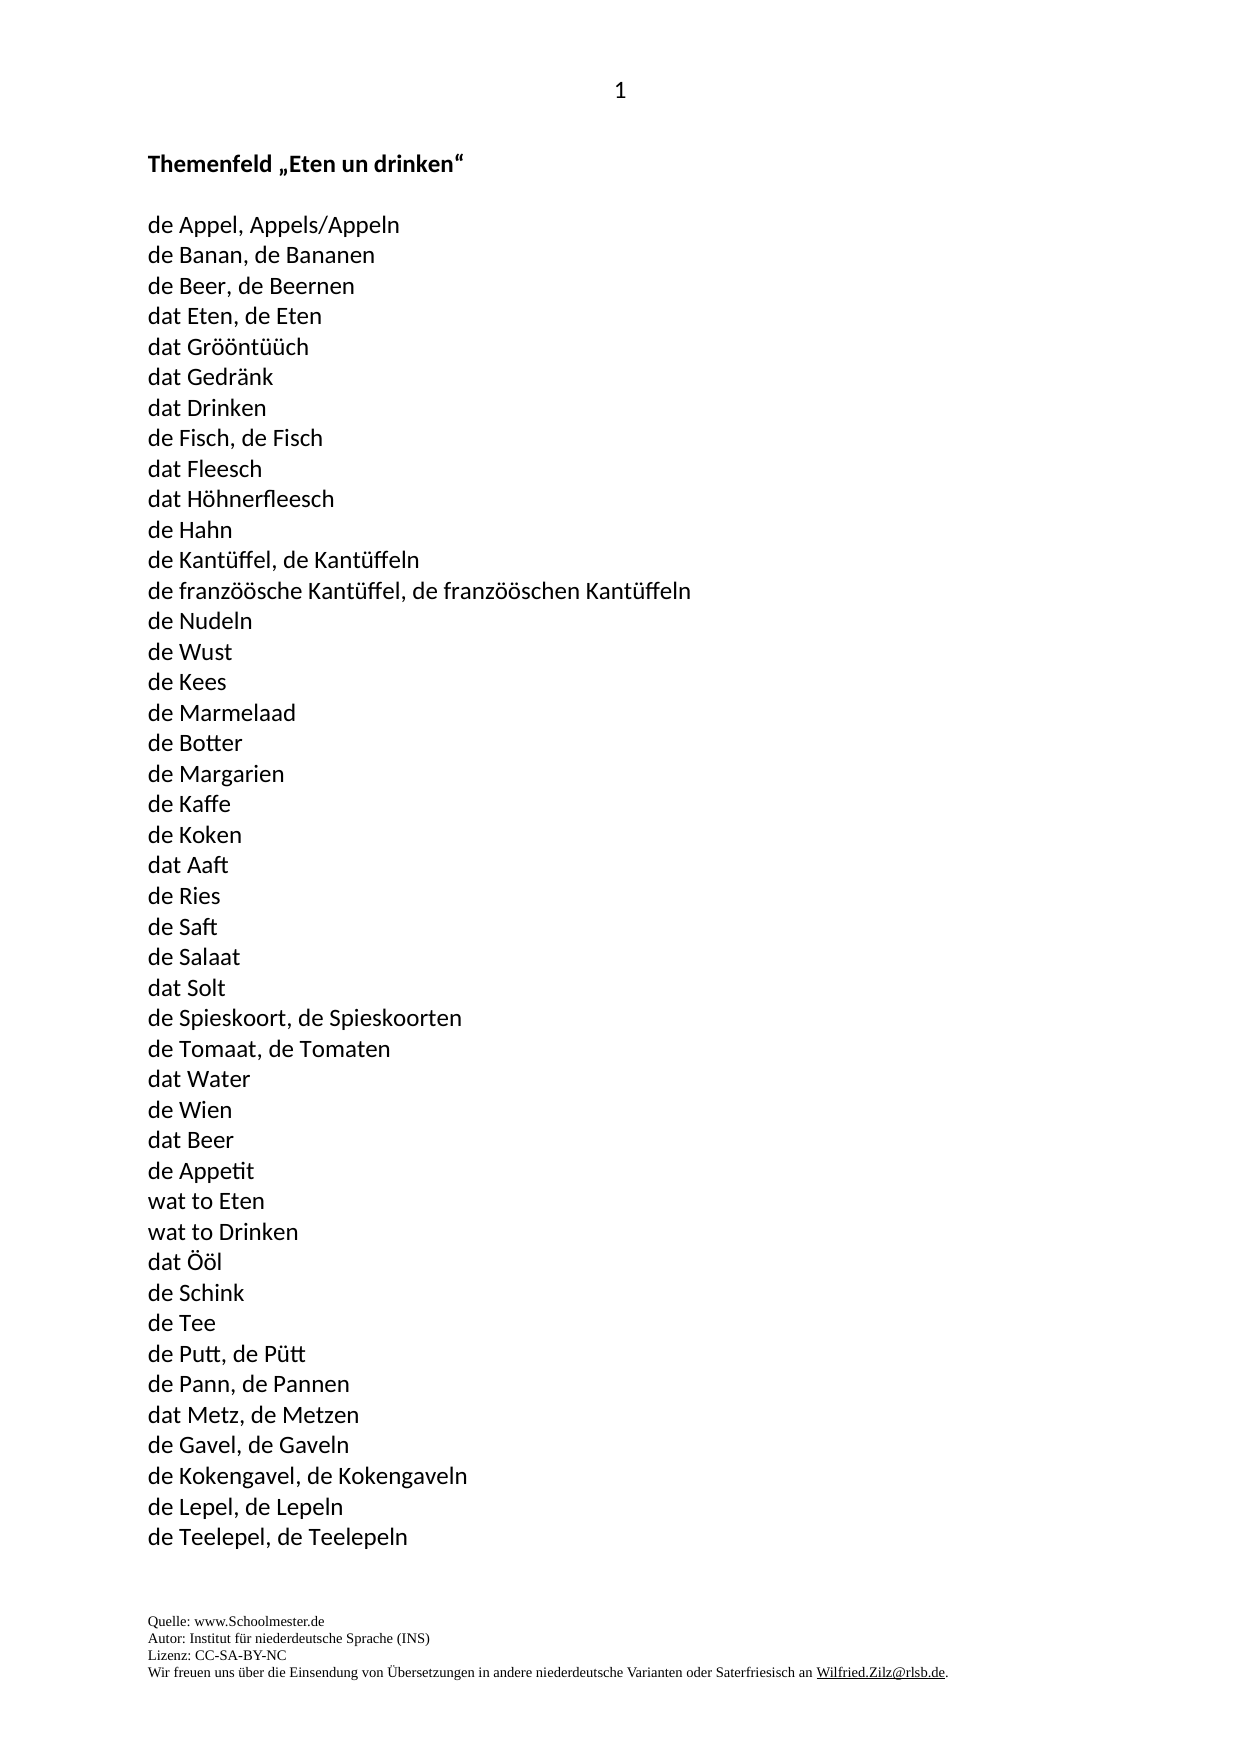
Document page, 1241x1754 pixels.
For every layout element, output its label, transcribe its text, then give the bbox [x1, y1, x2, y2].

text de Saft [148, 911, 1092, 941]
text dat Aaft [148, 850, 1092, 880]
text de Ries [148, 880, 1092, 911]
text de Wien [148, 1094, 1092, 1124]
text dat Beer [148, 1124, 1092, 1155]
text de Salaat [148, 941, 1092, 972]
text de Kokengavel, de Kokengaveln [148, 1460, 1092, 1491]
text dat Eten, de Eten [148, 300, 1092, 331]
text dat Water [148, 1063, 1092, 1094]
text wat to Eten [148, 1185, 1092, 1216]
text Themenfeld „Eten un drinken“ [148, 148, 1092, 178]
text dat Metz, de Metzen [148, 1399, 1092, 1429]
text de Putt, de Pütt [148, 1338, 1092, 1368]
text de Beer, de Beernen [148, 270, 1092, 300]
text de Lepel, de Lepeln [148, 1491, 1092, 1521]
text de Botter [148, 728, 1092, 758]
text de Tee [148, 1307, 1092, 1338]
text de Kantüffel, de Kantüffeln [148, 544, 1092, 575]
text de Margarien [148, 758, 1092, 789]
text de Kaffe [148, 789, 1092, 819]
text de Kees [148, 667, 1092, 697]
text dat Fleesch [148, 453, 1092, 483]
text de Gavel, de Gaveln [148, 1429, 1092, 1460]
text dat Gedränk [148, 361, 1092, 392]
text de Teelepel, de Teelepeln [148, 1521, 1092, 1552]
text de Tomaat, de Tomaten [148, 1033, 1092, 1063]
text de Wust [148, 636, 1092, 667]
text de Pann, de Pannen [148, 1368, 1092, 1399]
text dat Solt [148, 972, 1092, 1002]
text de Marmelaad [148, 697, 1092, 728]
text de Hahn [148, 514, 1092, 544]
text de franzöösche Kantüffel, de franzööschen Kantüffeln [148, 575, 1092, 606]
text de Nudeln [148, 606, 1092, 636]
text dat Grööntüüch [148, 331, 1092, 361]
text wat to Drinken [148, 1216, 1092, 1246]
text de Spieskoort, de Spieskoorten [148, 1002, 1092, 1033]
text de Appetit [148, 1155, 1092, 1185]
text dat Höhnerfleesch [148, 483, 1092, 514]
text de Schink [148, 1277, 1092, 1307]
text dat Ööl [148, 1246, 1092, 1277]
text de Fisch, de Fisch [148, 422, 1092, 453]
text dat Drinken [148, 392, 1092, 422]
text de Banan, de Bananen [148, 239, 1092, 270]
text de Appel, Appels/Appeln [148, 209, 1092, 239]
text de Koken [148, 819, 1092, 850]
